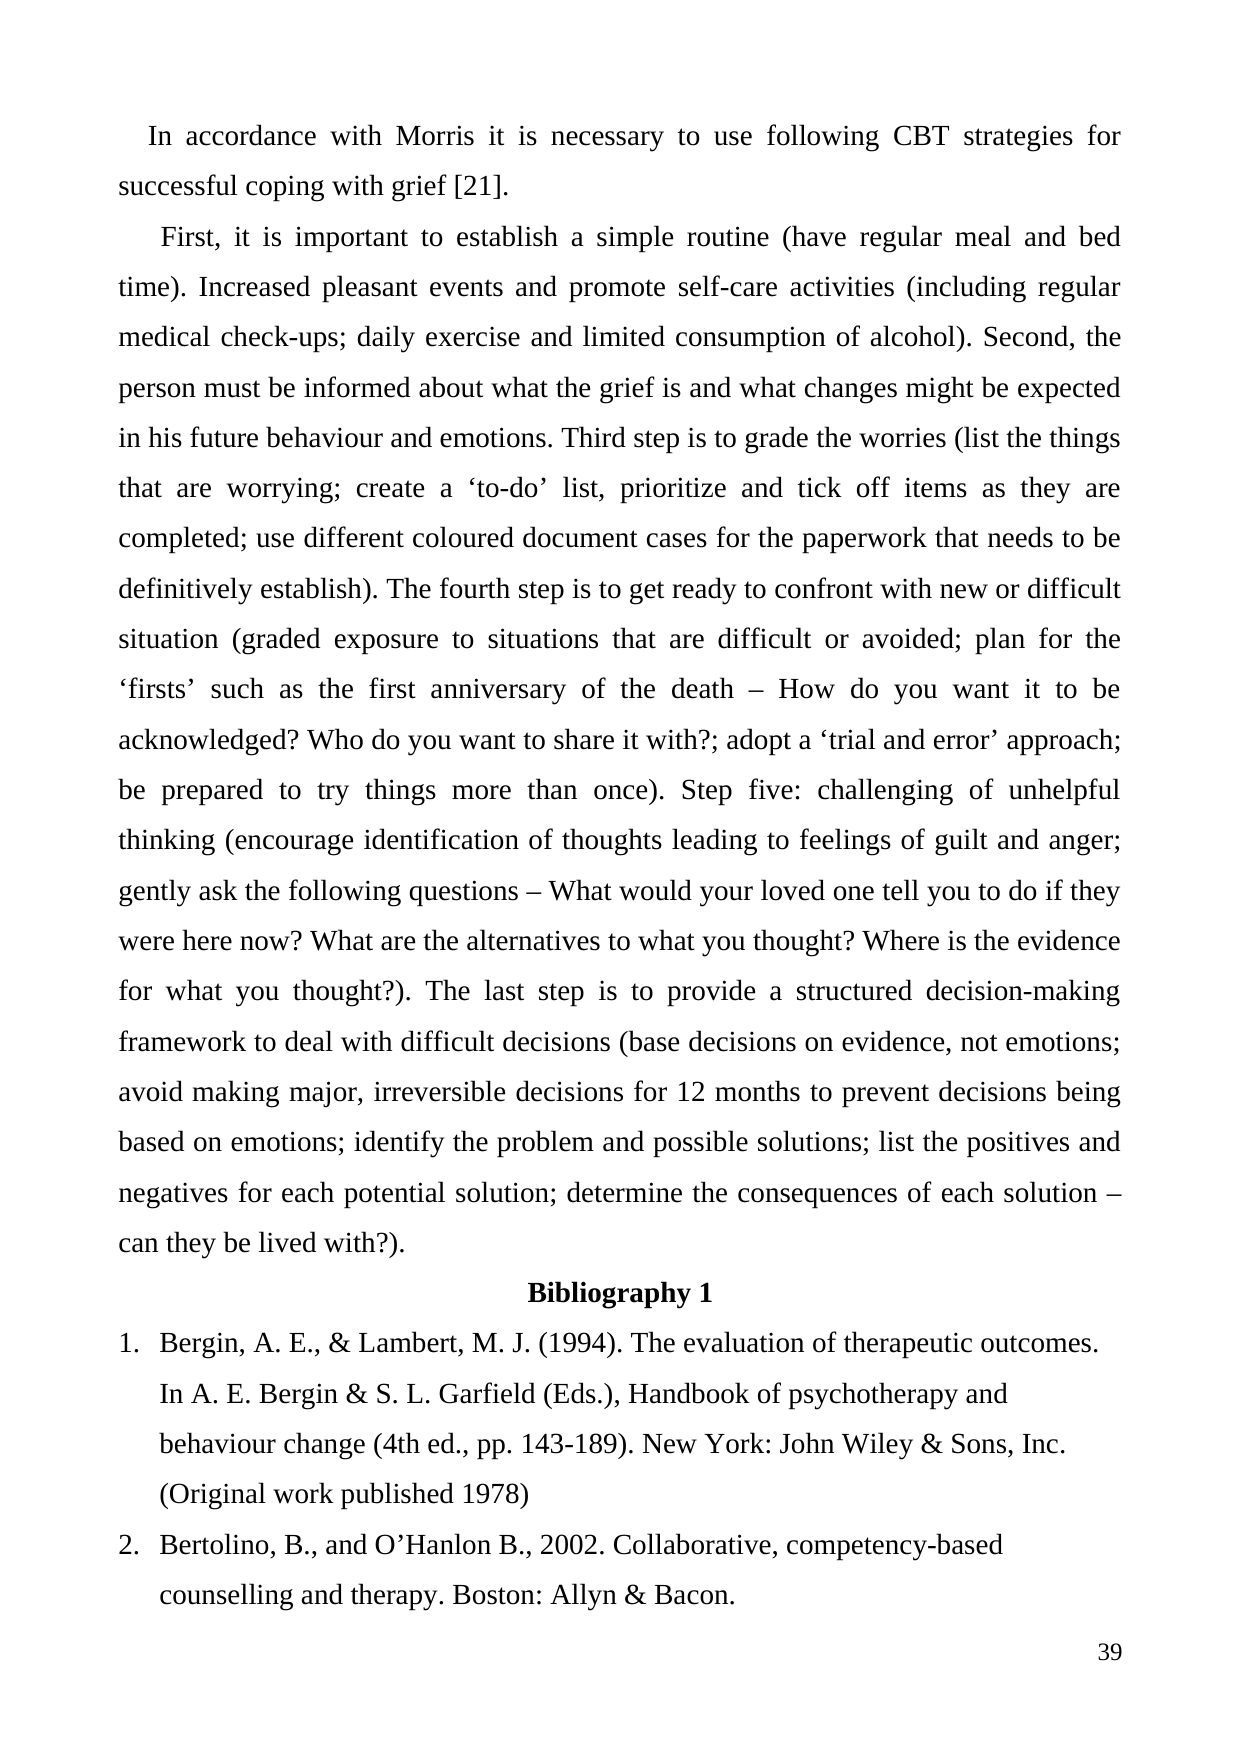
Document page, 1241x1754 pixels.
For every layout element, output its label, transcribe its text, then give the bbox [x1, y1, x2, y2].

list Bergin, A. E., & Lambert, M. J. (1994). The evaluation of therapeutic outcomes. In A. E. Bergin & S. L. Garfield (Eds.), Handbook of psychotherapy and behaviour change (4th ed., pp. 143-189). New York: John Wiley & Sons, Inc. (Original work published 1978) [118, 1326, 1122, 1510]
text First, it is important to establish a simple routine (have regular meal and bed time). Increased pleasant events and promote self-care activities (including regular medical check-ups; daily exercise and limited consumption of alcohol). Second, the person must be informed about what the grief is and what changes might be expected in his future behaviour and emotions. Third step is to grade the worries (list the things that are worrying; create a ‘to-do’ list, prioritize and tick off items as they are completed; use different coloured document cases for the paperwork that needs to be definitively establish). The fourth step is to get ready to confront with new or difficult situation (graded exposure to situations that are difficult or avoided; plan for the ‘firsts’ such as the first anniversary of the death – How do you want it to be acknowledged? Who do you want to share it with?; adopt a ‘trial and error’ approach; be prepared to try things more than once). Step five: challenging of unhelpful thinking (encourage identification of thoughts leading to feelings of guilt and anger; gently ask the following questions – What would your loved one tell you to do if they were here now? What are the alternatives to what you thought? Where is the evidence for what you thought?). The last step is to provide a structured decision-making framework to deal with difficult decisions (base decisions on evidence, not emotions; avoid making major, irreversible decisions for 12 months to prevent decisions being based on emotions; identify the problem and possible solutions; list the positives and negatives for each potential solution; determine the consequences of each solution – can they be lived with?). [118, 219, 1122, 1258]
text Bibliography 1 [118, 1275, 1122, 1309]
text In accordance with Morris it is necessary to use following CBT strategies for successful coping with grief [21]. [118, 118, 1122, 202]
list Bertolino, B., and O’Hanlon B., 2002. Collaborative, competency-based counselling and therapy. Boston: Allyn & Bacon. [118, 1527, 1122, 1611]
